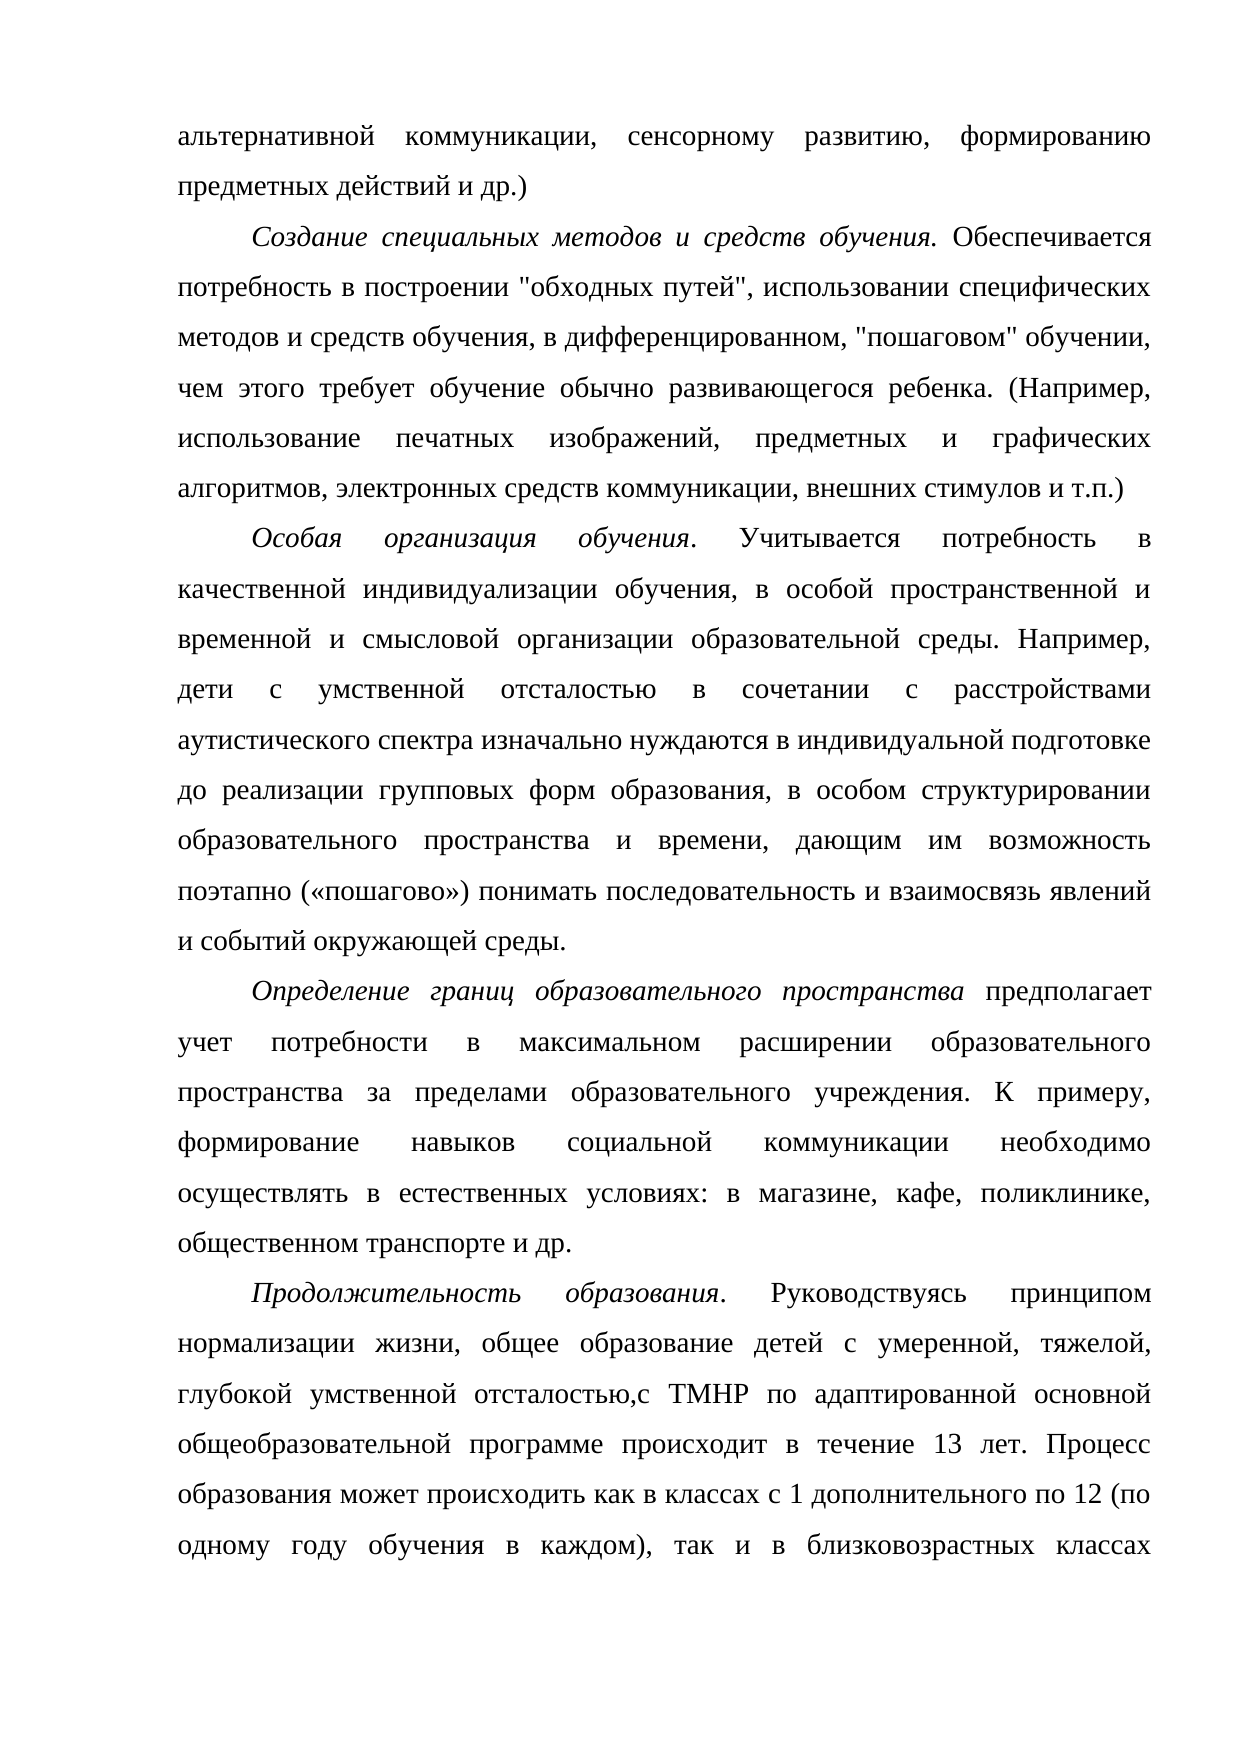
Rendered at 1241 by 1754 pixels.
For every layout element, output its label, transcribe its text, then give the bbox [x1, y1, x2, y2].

text Особая организация обучения. Учитывается потребность в качественной индивидуализации обучения, в особой пространственной и временной и смысловой организации образовательной среды. Например, дети с умственной отсталостью в сочетании с расстройствами аутистического спектра изначально нуждаются в индивидуальной подготовке до реализации групповых форм образования, в особом структурировании образовательного пространства и времени, дающим им возможность поэтапно («пошагово») понимать последовательность и взаимосвязь явлений и событий окружающей среды. [177, 521, 1152, 957]
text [177, 1275, 1152, 1560]
text Создание специальных методов и средств обучения. Обеспечивается потребность в построении "обходных путей", использовании специфических методов и средств обучения, в дифференцированном, "пошаговом" обучении, чем этого требует обучение обычно развивающегося ребенка. (Например, использование печатных изображений, предметных и графических алгоритмов, электронных средств коммуникации, внешних стимулов и т.п.) [177, 219, 1152, 504]
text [177, 118, 1152, 202]
text Определение границ образовательного пространства предполагает учет потребности в максимальном расширении образовательного пространства за пределами образовательного учреждения. К примеру, формирование навыков социальной коммуникации необходимо осуществлять в естественных условиях: в магазине, кафе, поликлинике, общественном транспорте и др. [177, 973, 1152, 1258]
